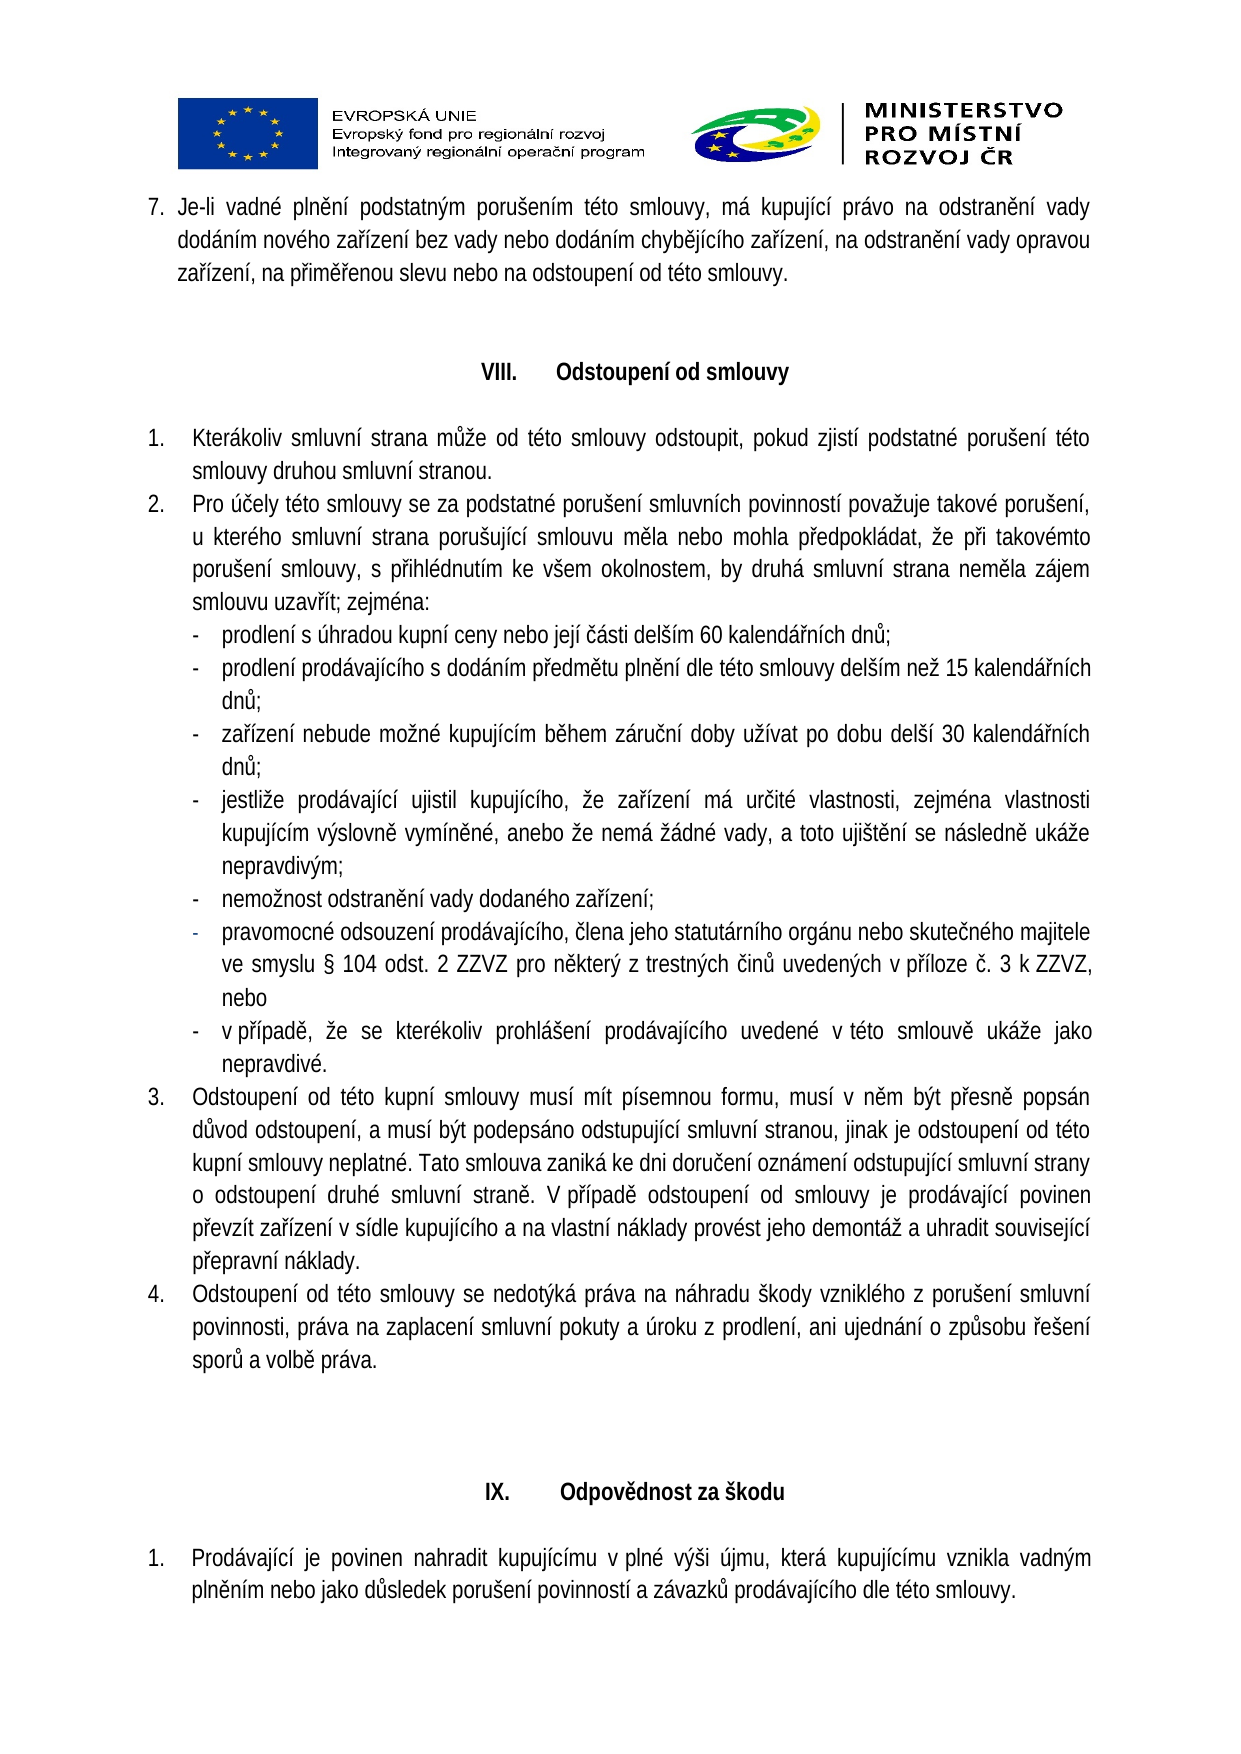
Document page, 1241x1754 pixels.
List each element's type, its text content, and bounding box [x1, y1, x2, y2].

list Odpovědnost za škodu [177, 1477, 1092, 1505]
list Odstoupení od této kupní smlouvy musí mít písemnou formu, musí v něm být přesně popsán důvod odstoupení, a musí být podepsáno odstupující smluvní stranou, jinak je odstoupení od této kupní smlouvy neplatné. Tato smlouva zaniká ke dni doručení oznámení odstupující smluvní strany o odstoupení druhé smluvní straně. V případě odstoupení od smlouvy je prodávající povinen převzít zařízení v sídle kupujícího a na vlastní náklady provést jeho demontáž a uhradit související přepravní náklady. [148, 1082, 1092, 1275]
list nemožnost odstranění vady dodaného zařízení; [192, 884, 1092, 912]
list pravomocné odsouzení prodávajícího, člena jeho statutárního orgánu nebo skutečného majitele ve smyslu § 104 odst. 2 ZZVZ pro některý z trestných činů uvedených v příloze č. 3 k ZZVZ, nebo [192, 917, 1092, 1012]
list zařízení nebude možné kupujícím během záruční doby užívat po dobu delší 30 kalendářních dnů; [192, 719, 1092, 781]
picture [147, 73, 1093, 193]
list v případě, že se kterékoliv prohlášení prodávajícího uvedené v této smlouvě ukáže jako nepravdivé. [192, 1016, 1092, 1077]
list Je-li vadné plnění podstatným porušením této smlouvy, má kupující právo na odstranění vady dodáním nového zařízení bez vady nebo dodáním chybějícího zařízení, na odstranění vady opravou zařízení, na přiměřenou slevu nebo na odstoupení od této smlouvy. [148, 193, 1092, 287]
list Pro účely této smlouvy se za podstatné porušení smluvních povinností považuje takové porušení, u kterého smluvní strana porušující smlouvu měla nebo mohla předpokládat, že při takovémto porušení smlouvy, s přihlédnutím ke všem okolnostem, by druhá smluvní strana neměla zájem smlouvu uzavřít; zejména: [148, 489, 1092, 616]
list Odstoupení od této smlouvy se nedotýká práva na náhradu škody vzniklého z porušení smluvní povinnosti, práva na zaplacení smluvní pokuty a úroku z prodlení, ani ujednání o způsobu řešení sporů a volbě práva. [148, 1279, 1092, 1374]
list jestliže prodávající ujistil kupujícího, že zařízení má určité vlastnosti, zejména vlastnosti kupujícím výslovně vymíněné, anebo že nemá žádné vady, a toto ujištění se následně ukáže nepravdivým; [192, 785, 1092, 879]
list prodlení prodávajícího s dodáním předmětu plnění dle této smlouvy delším než 15 kalendářních dnů; [192, 653, 1092, 715]
list Prodávající je povinen nahradit kupujícímu v plné výši újmu, která kupujícímu vznikla vadným plněním nebo jako důsledek porušení povinností a závazků prodávajícího dle této smlouvy. [148, 1542, 1092, 1604]
list prodlení s úhradou kupní ceny nebo její části delším 60 kalendářních dnů; [192, 620, 1092, 649]
list Odstoupení od smlouvy [177, 357, 1092, 386]
list Kterákoliv smluvní strana může od této smlouvy odstoupit, pokud zjistí podstatné porušení této smlouvy druhou smluvní stranou. [148, 423, 1092, 484]
